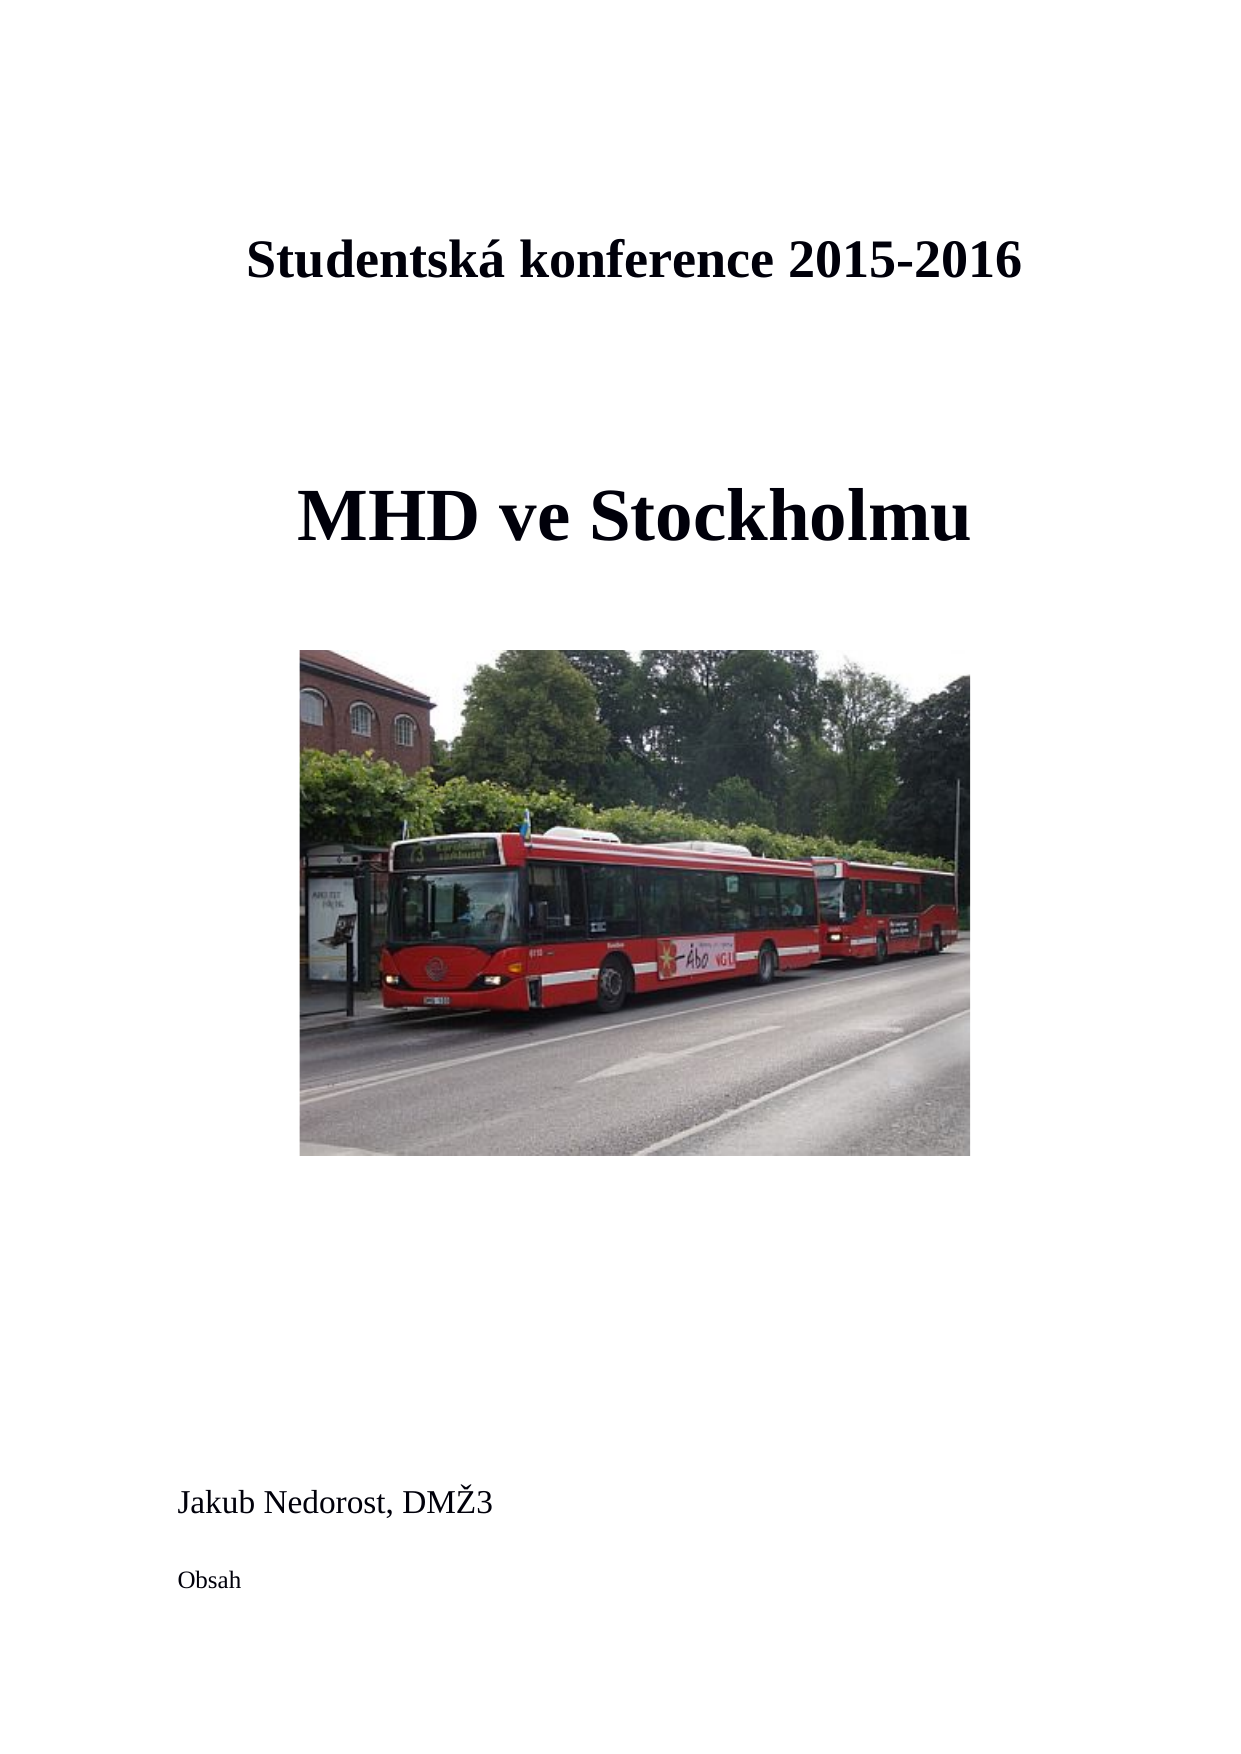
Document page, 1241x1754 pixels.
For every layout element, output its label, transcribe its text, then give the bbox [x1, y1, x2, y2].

text Jakub Nedorost, DMŽ3 [177, 1483, 1092, 1521]
picture [299, 650, 971, 1156]
text MHD ve Stockholmu [177, 471, 1092, 557]
text Studentská konference 2015-2016 [177, 227, 1092, 289]
text Obsah [177, 1565, 1092, 1594]
